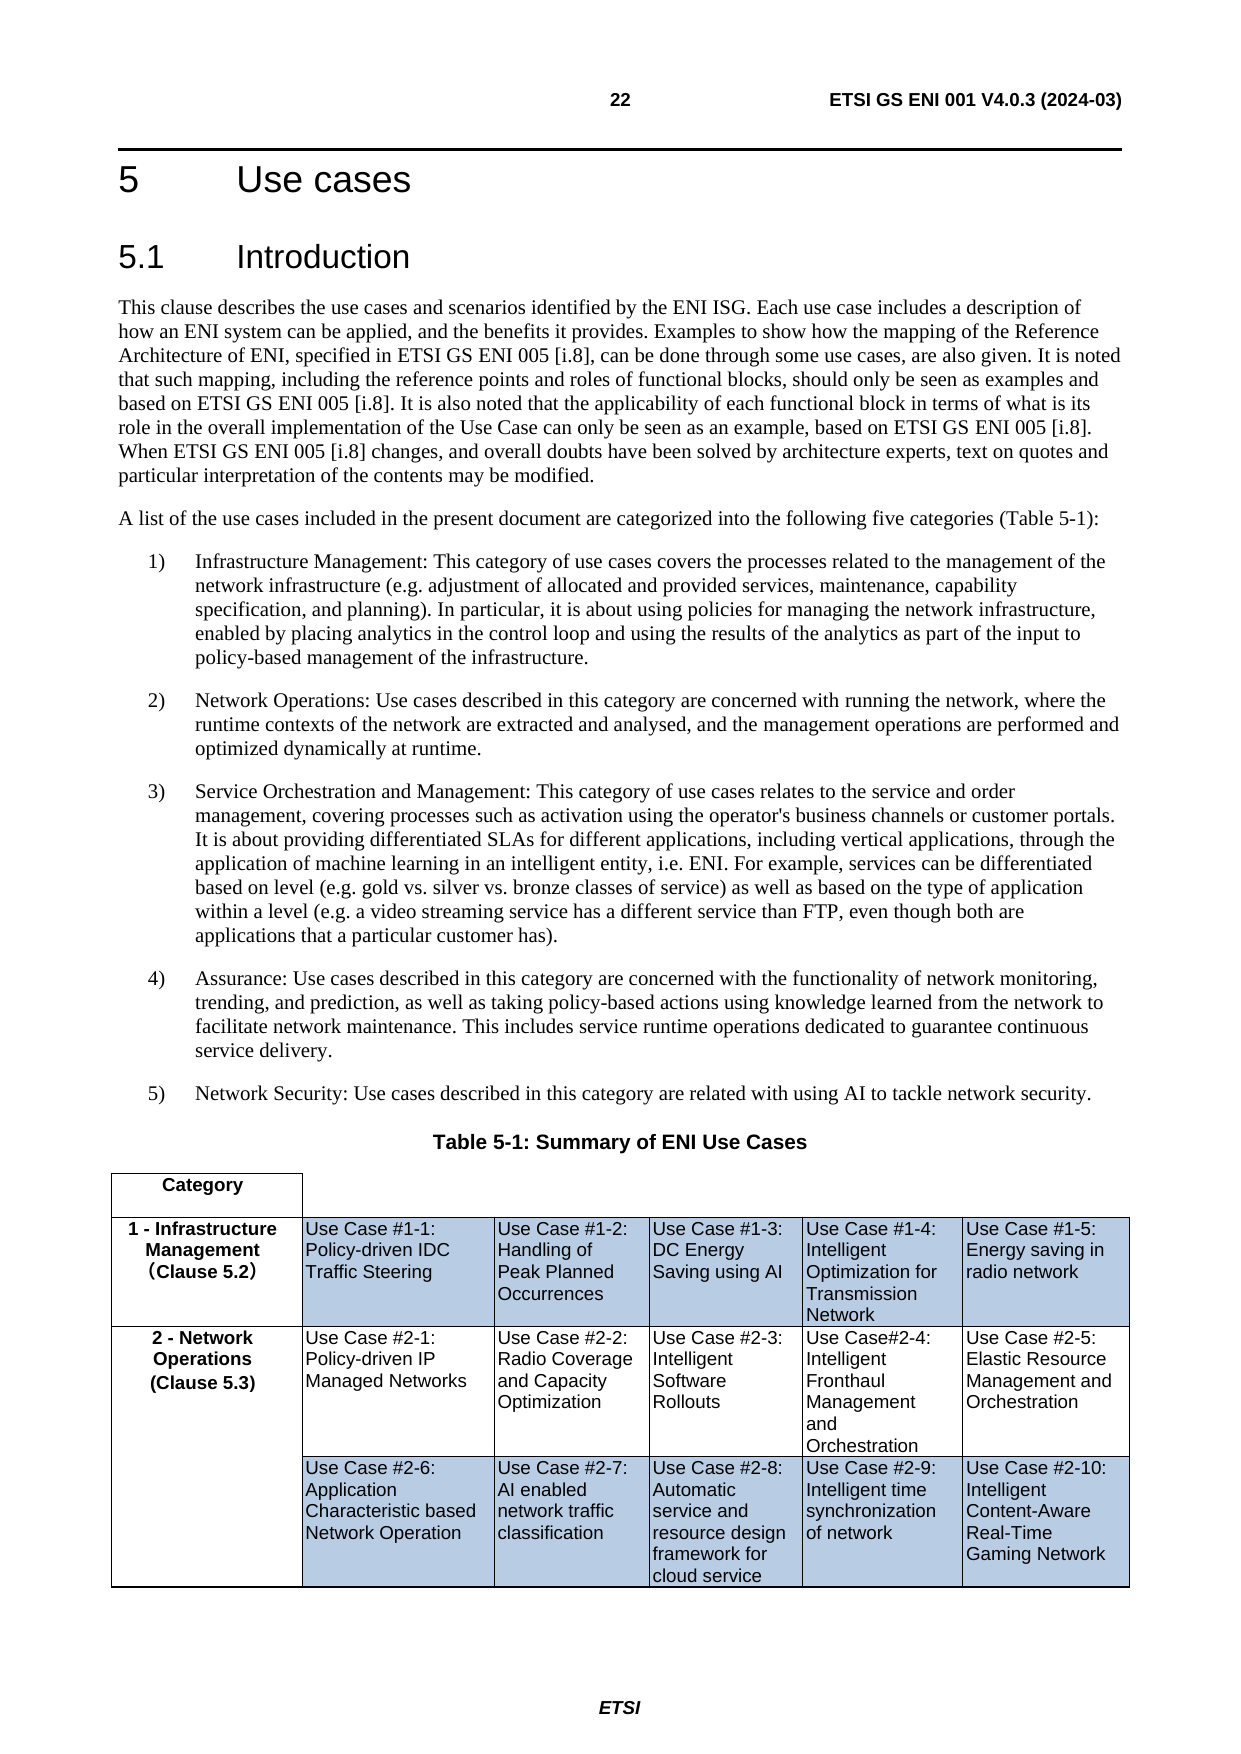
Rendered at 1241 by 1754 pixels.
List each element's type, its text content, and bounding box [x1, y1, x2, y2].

table_cell Use Case #2-1: Policy-driven IP Managed Networks [303, 1327, 494, 1456]
text A list of the use cases included in the present document are categorized into the following five categories (Table 5-1): [118, 506, 1122, 530]
text Service Orchestration and Management: This category of use cases relates to the service and order management, covering processes such as activation using the operator's business channels or customer portals. It is about providing differentiated SLAs for different applications, including vertical applications, through the application of machine learning in an intelligent entity, i.e. ENI. For example, services can be differentiated based on level (e.g. gold vs. silver vs. bronze classes of service) as well as based on the type of application within a level (e.g. a video streaming service has a different service than FTP, even though both are applications that a particular customer has). [148, 779, 1122, 947]
table_cell Use Case #2-5: Elastic Resource Management and Orchestration [963, 1327, 1129, 1456]
list Infrastructure Management: This category of use cases covers the processes related to the management of the network infrastructure (e.g. adjustment of allocated and provided services, maintenance, capability specification, and planning). In particular, it is about using policies for managing the network infrastructure, enabled by placing analytics in the control loop and using the results of the analytics as part of the input to policy-based management of the infrastructure. [148, 549, 1122, 669]
table_header Category [112, 1174, 302, 1217]
table_cell Use Case #2-7: AI enabled network traffic classification [495, 1457, 649, 1586]
text This clause describes the use cases and scenarios identified by the ENI ISG. Each use case includes a description of how an ENI system can be applied, and the benefits it provides. Examples to show how the mapping of the Reference Architecture of ENI, specified in ETSI GS ENI 005 [i.8], can be done through some use cases, are also given. It is noted that such mapping, including the reference points and roles of functional blocks, should only be seen as examples and based on ETSI GS ENI 005 [i.8]. It is also noted that the applicability of each functional block in terms of what is its role in the overall implementation of the Use Case can only be seen as an example, based on ETSI GS ENI 005 [i.8]. When ETSI GS ENI 005 [i.8] changes, and overall doubts have been solved by architecture experts, text on quotes and particular interpretation of the contents may be modified. [118, 295, 1122, 487]
text Assurance: Use cases described in this category are concerned with the functionality of network monitoring, trending, and prediction, as well as taking policy-based actions using knowledge learned from the network to facilitate network maintenance. This includes service runtime operations dedicated to guarantee continuous service delivery. [148, 966, 1122, 1062]
table_cell 2 - Network Operations (Clause 5.3) [112, 1327, 302, 1586]
text Table 5-1: Summary of ENI Use Cases [118, 1130, 1122, 1154]
text Network Security: Use cases described in this category are related with using AI to tackle network security. [148, 1081, 1122, 1105]
subtitle 5 Use cases [118, 151, 1122, 200]
table_cell Use Case #2-3: Intelligent Software Rollouts [650, 1327, 802, 1456]
table_cell 1 - Infrastructure Management （Clause 5.2） [112, 1218, 302, 1326]
subtitle 5.1 Introduction [118, 238, 1122, 276]
table_cell Use Case #2-2: Radio Coverage and Capacity Optimization [495, 1327, 649, 1456]
table_cell Use Case #1-1: Policy-driven IDC Traffic Steering [303, 1218, 494, 1326]
table_cell Use Case #1-5: Energy saving in radio network [963, 1218, 1129, 1326]
text Network Operations: Use cases described in this category are concerned with running the network, where the runtime contexts of the network are extracted and analysed, and the management operations are performed and optimized dynamically at runtime. [148, 688, 1122, 760]
table_cell Use Case #2-6: Application Characteristic based Network Operation [303, 1457, 494, 1586]
table_cell Use Case #2-10: Intelligent Content-Aware Real-Time Gaming Network [963, 1457, 1129, 1586]
table_cell Use Case #1-4: Intelligent Optimization for Transmission Network [803, 1218, 962, 1326]
table_cell Use Case #2-8: Automatic service and resource design framework for cloud service [650, 1457, 802, 1586]
table_cell Use Case#2-4: Intelligent Fronthaul Management and Orchestration [803, 1327, 962, 1456]
table_cell Use Case #2-9: Intelligent time synchronization of network [803, 1457, 962, 1586]
table_cell Use Case #1-2: Handling of Peak Planned Occurrences [495, 1218, 649, 1326]
table_cell Use Case #1-3: DC Energy Saving using AI [650, 1218, 802, 1326]
